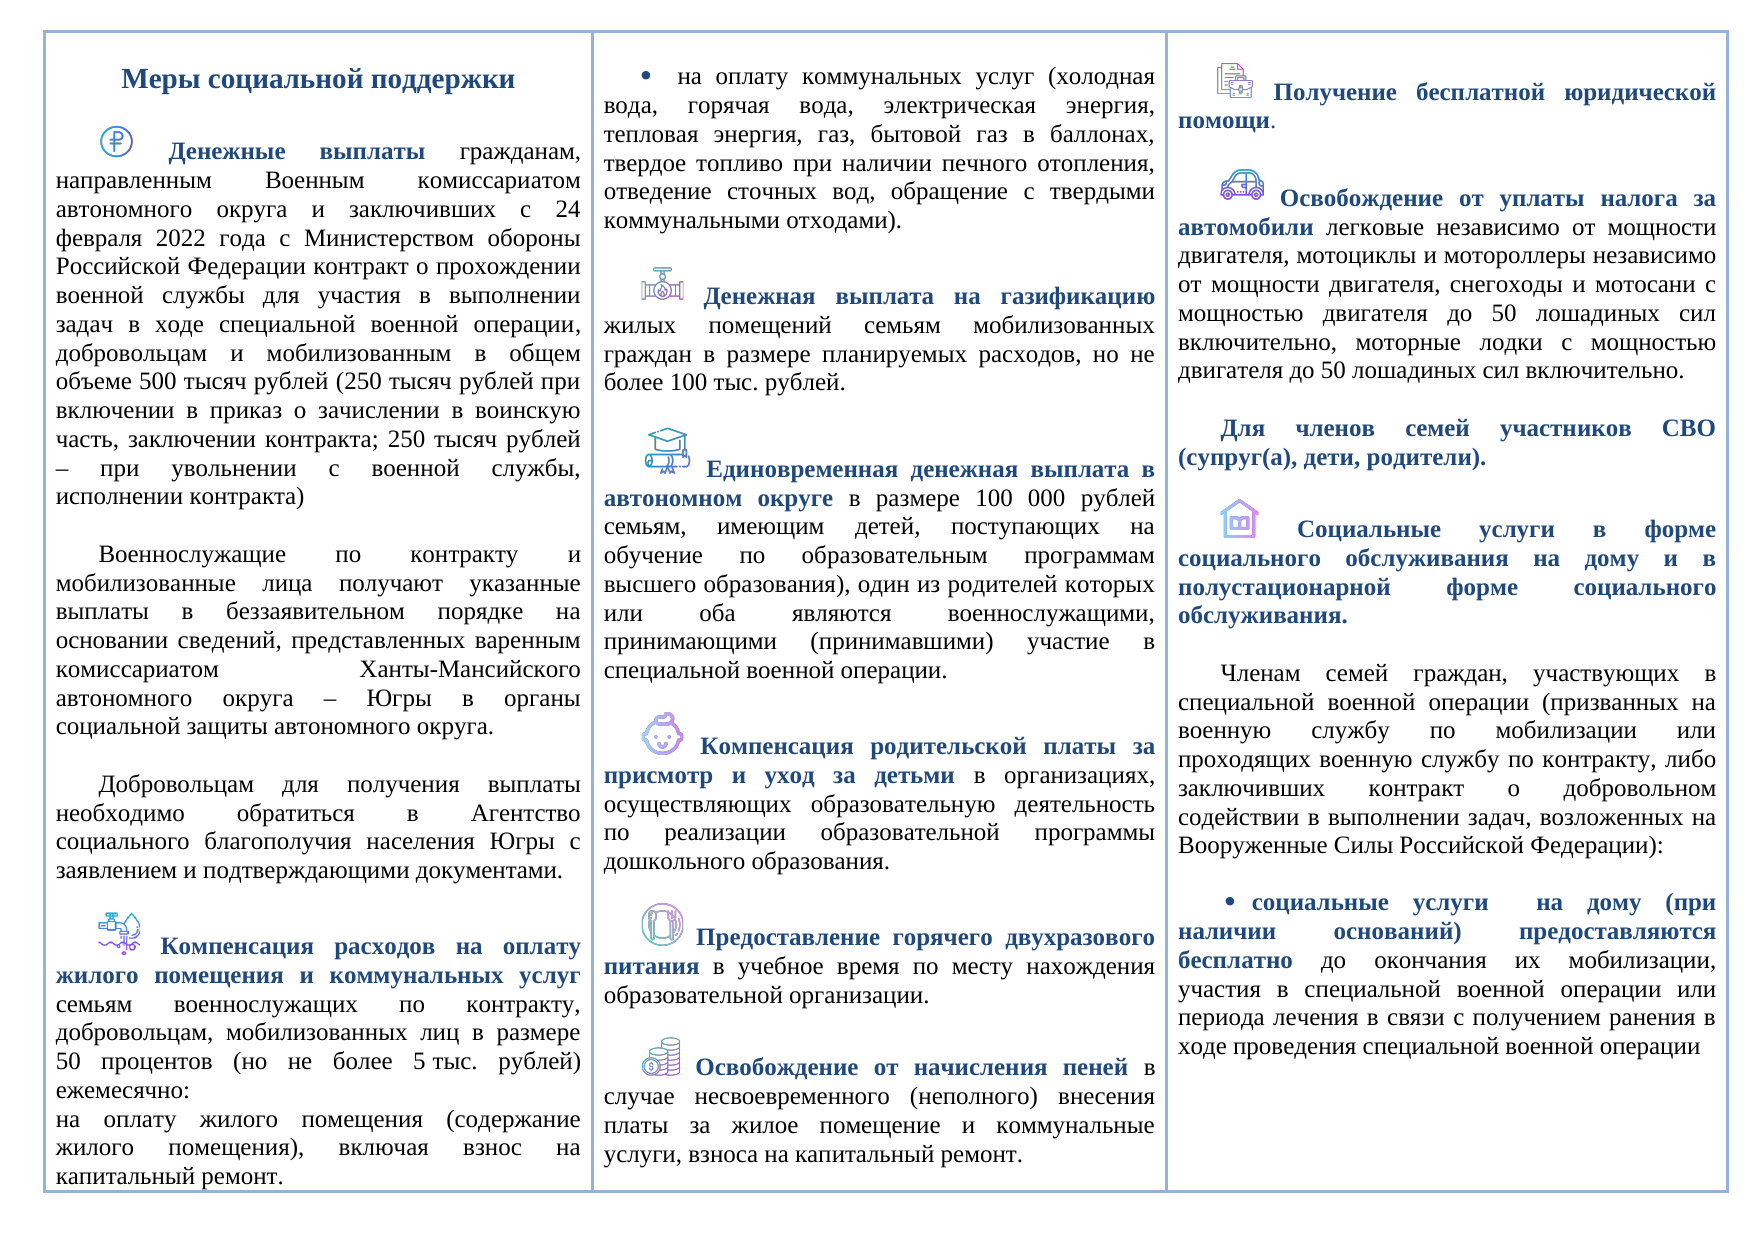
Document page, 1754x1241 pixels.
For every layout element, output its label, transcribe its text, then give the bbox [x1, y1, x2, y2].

table_header Меры социальной поддержки Денежные выплаты гражданам, направленным Военным комиссариатом автономного округа и заключивших с 24 февраля 2022 года с Министерством обороны Российской Федерации контракт о прохождении военной службы для участия в выполнении задач в ходе специальной военной операции, добровольцам и мобилизованным в общем объеме 500 тысяч рублей (250 тысяч рублей при включении в приказ о зачислении в воинскую часть, заключении контракта; 250 тысяч рублей – при увольнении с военной службы, исполнении контракта) Военнослужащие по контракту и мобилизованные лица получают указанные выплаты в беззаявительном порядке на основании сведений, представленных варенным комиссариатом Ханты-Мансийского автономного округа – Югры в органы социальной защиты автономного округа. Добровольцам для получения выплаты необходимо обратиться в Агентство социального благополучия населения Югры с заявлением и подтверждающими документами. Компенсация расходов на оплату жилого помещения и коммунальных услуг семьям военнослужащих по контракту, добровольцам, мобилизованных лиц в размере 50 процентов (но не более 5 тыс. рублей) ежемесячно: на оплату жилого помещения (содержание жилого помещения), включая взнос на капитальный ремонт. [46, 33, 591, 1190]
picture [98, 123, 135, 160]
picture [641, 425, 694, 478]
table_header Получение бесплатной юридической помощи. Освобождение от уплаты налога за автомобили легковые независимо от мощности двигателя, мотоциклы и мотороллеры независимо от мощности двигателя, снегоходы и мотосани с мощностью двигателя до 50 лошадиных сил включительно, моторные лодки с мощностью двигателя до 50 лошадиных сил включительно. Для членов семей участников СВО (супруг(а), дети, родители). Социальные услуги в форме социального обслуживания на дому и в полустационарной форме социального обслуживания. Членам семей граждан, участвующих в специальной военной операции (призванных на военную службу по мобилизации или проходящих военную службу по контракту, либо заключивших контракт о добровольном содействии в выполнении задач, возложенных на Вооруженные Силы Российской Федерации): социальные услуги на дому (при наличии оснований) предоставляются бесплатно до окончания их мобилизации, участия в специальной военной операции или периода лечения в связи с получением ранения в ходе проведения специальной военной операции [1168, 33, 1726, 1190]
picture [641, 1037, 680, 1076]
picture [98, 912, 141, 955]
picture [641, 903, 684, 946]
picture [1220, 499, 1259, 538]
picture [641, 712, 684, 755]
table_header на оплату коммунальных услуг (холодная вода, горячая вода, электрическая энергия, тепловая энергия, газ, бытовой газ в баллонах, твердое топливо при наличии печного отопления, отведение сточных вод, обращение с твердыми коммунальными отходами). Денежная выплата на газификацию жилых помещений семьям мобилизованных граждан в размере планируемых расходов, но не более 100 тыс. рублей. Единовременная денежная выплата в автономном округе в размере 100 000 рублей семьям, имеющим детей, поступающих на обучение по образовательным программам высшего образования), один из родителей которых или оба являются военнослужащими, принимающими (принимавшими) участие в специальной военной операции. Компенсация родительской платы за присмотр и уход за детьми в организациях, осуществляющих образовательную деятельность по реализации образовательной программы дошкольного образования. Предоставление горячего двухразового питания в учебное время по месту нахождения образовательной организации. Освобождение от начисления пеней в случае несвоевременного (неполного) внесения платы за жилое помещение и коммунальные услуги, взноса на капитальный ремонт. [594, 33, 1165, 1190]
picture [1215, 61, 1255, 100]
picture [1220, 162, 1264, 207]
picture [641, 262, 684, 305]
